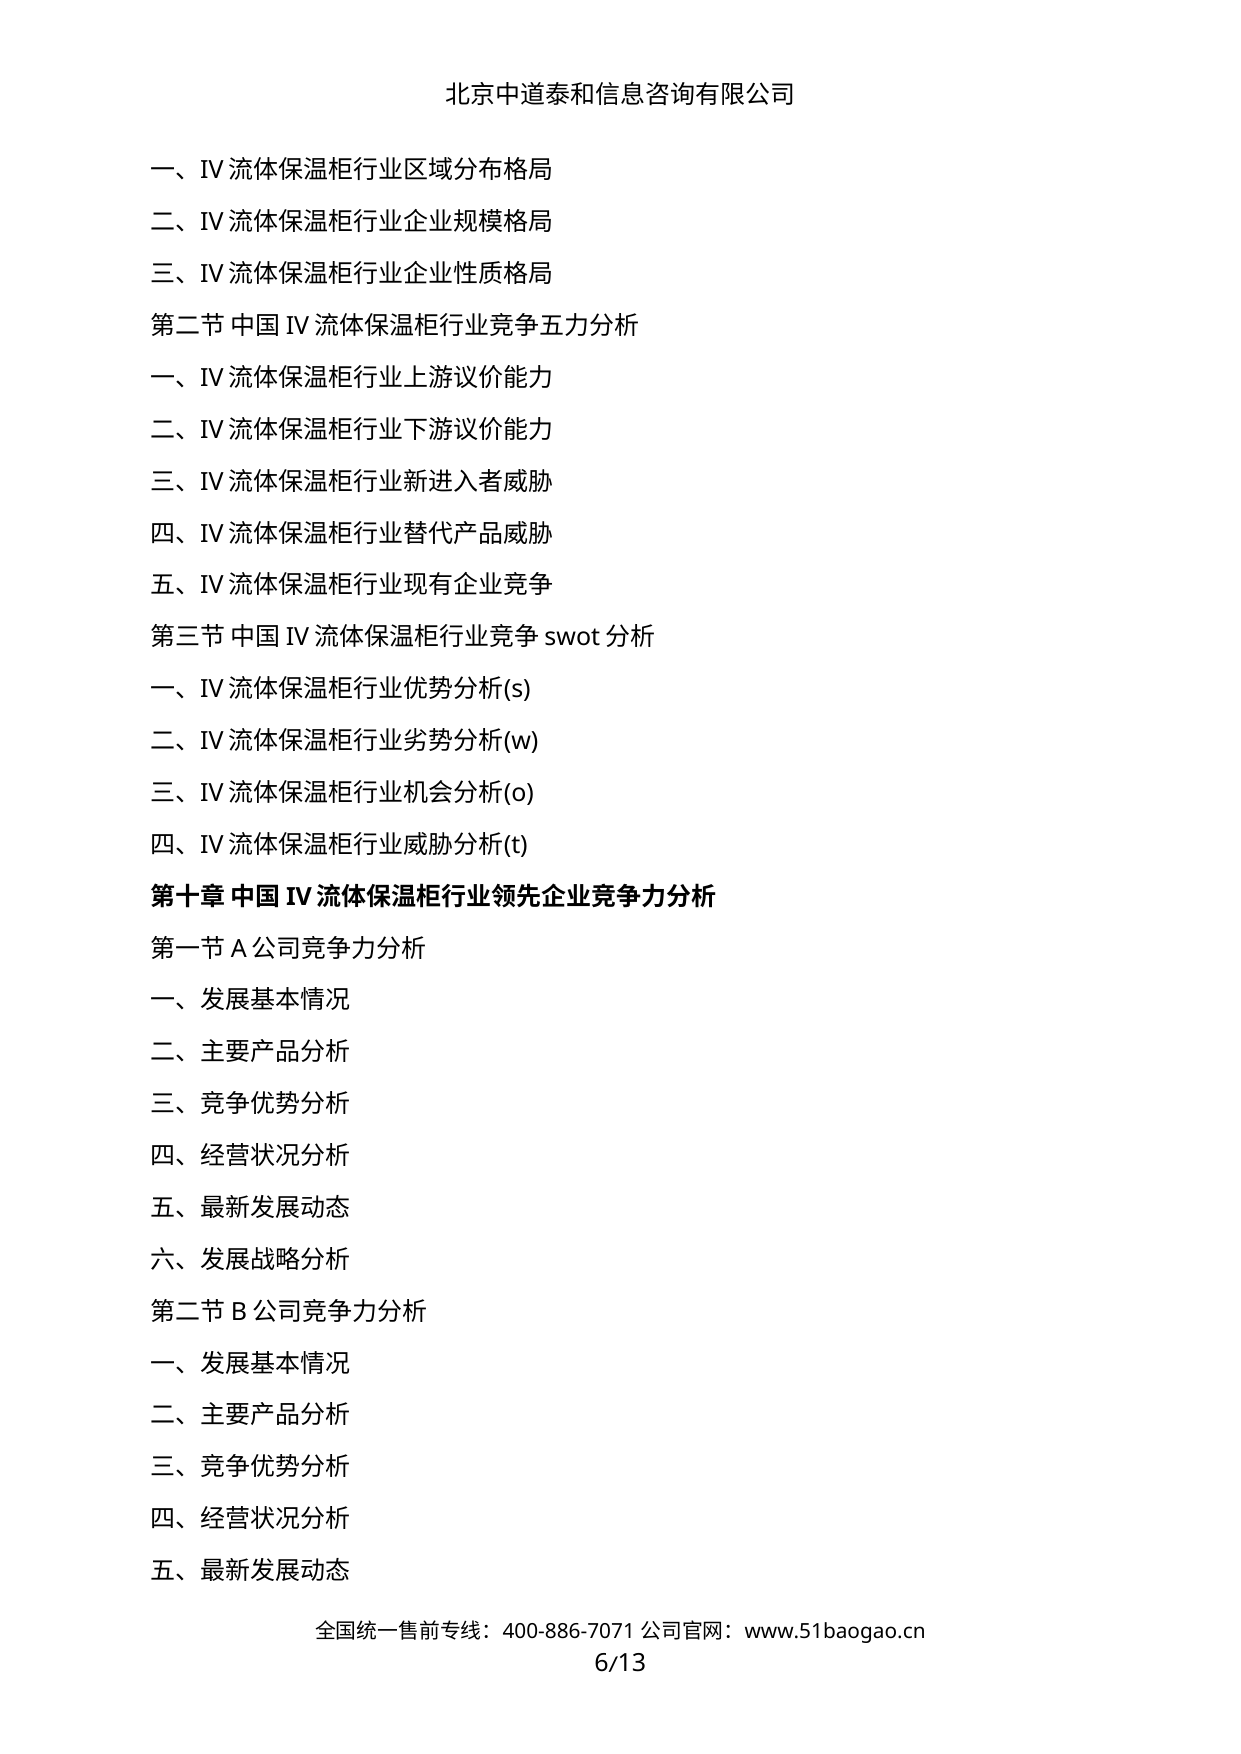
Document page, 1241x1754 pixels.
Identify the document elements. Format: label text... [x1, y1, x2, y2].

text 第三节 中国IV流体保温柜行业竞争swot分析 [150, 617, 1090, 653]
text 三、IV流体保温柜行业企业性质格局 [150, 254, 1090, 290]
text 第二节 B公司竞争力分析 [150, 1291, 1090, 1327]
text 一、发展基本情况 [150, 1343, 1090, 1379]
text 四、IV流体保温柜行业替代产品威胁 [150, 513, 1090, 549]
text 二、IV流体保温柜行业劣势分析(w) [150, 721, 1090, 757]
text 二、主要产品分析 [150, 1032, 1090, 1068]
text 二、主要产品分析 [150, 1395, 1090, 1431]
text 四、经营状况分析 [150, 1499, 1090, 1535]
text 第一节 A公司竞争力分析 [150, 928, 1090, 964]
text 一、IV流体保温柜行业区域分布格局 [150, 150, 1090, 186]
text 五、IV流体保温柜行业现有企业竞争 [150, 565, 1090, 601]
text 三、竞争优势分析 [150, 1084, 1090, 1120]
text 五、最新发展动态 [150, 1187, 1090, 1224]
text 六、发展战略分析 [150, 1239, 1090, 1276]
text 一、IV流体保温柜行业上游议价能力 [150, 357, 1090, 394]
text 一、IV流体保温柜行业优势分析(s) [150, 669, 1090, 705]
text 二、IV流体保温柜行业企业规模格局 [150, 202, 1090, 238]
text 三、IV流体保温柜行业新进入者威胁 [150, 461, 1090, 497]
text 四、IV流体保温柜行业威胁分析(t) [150, 824, 1090, 861]
text 第二节 中国IV流体保温柜行业竞争五力分析 [150, 306, 1090, 342]
text 三、IV流体保温柜行业机会分析(o) [150, 772, 1090, 809]
text 一、发展基本情况 [150, 980, 1090, 1016]
text 五、最新发展动态 [150, 1551, 1090, 1587]
text 二、IV流体保温柜行业下游议价能力 [150, 409, 1090, 446]
text 四、经营状况分析 [150, 1136, 1090, 1172]
text 第十章 中国IV流体保温柜行业领先企业竞争力分析 [150, 876, 1090, 912]
text 三、竞争优势分析 [150, 1447, 1090, 1483]
